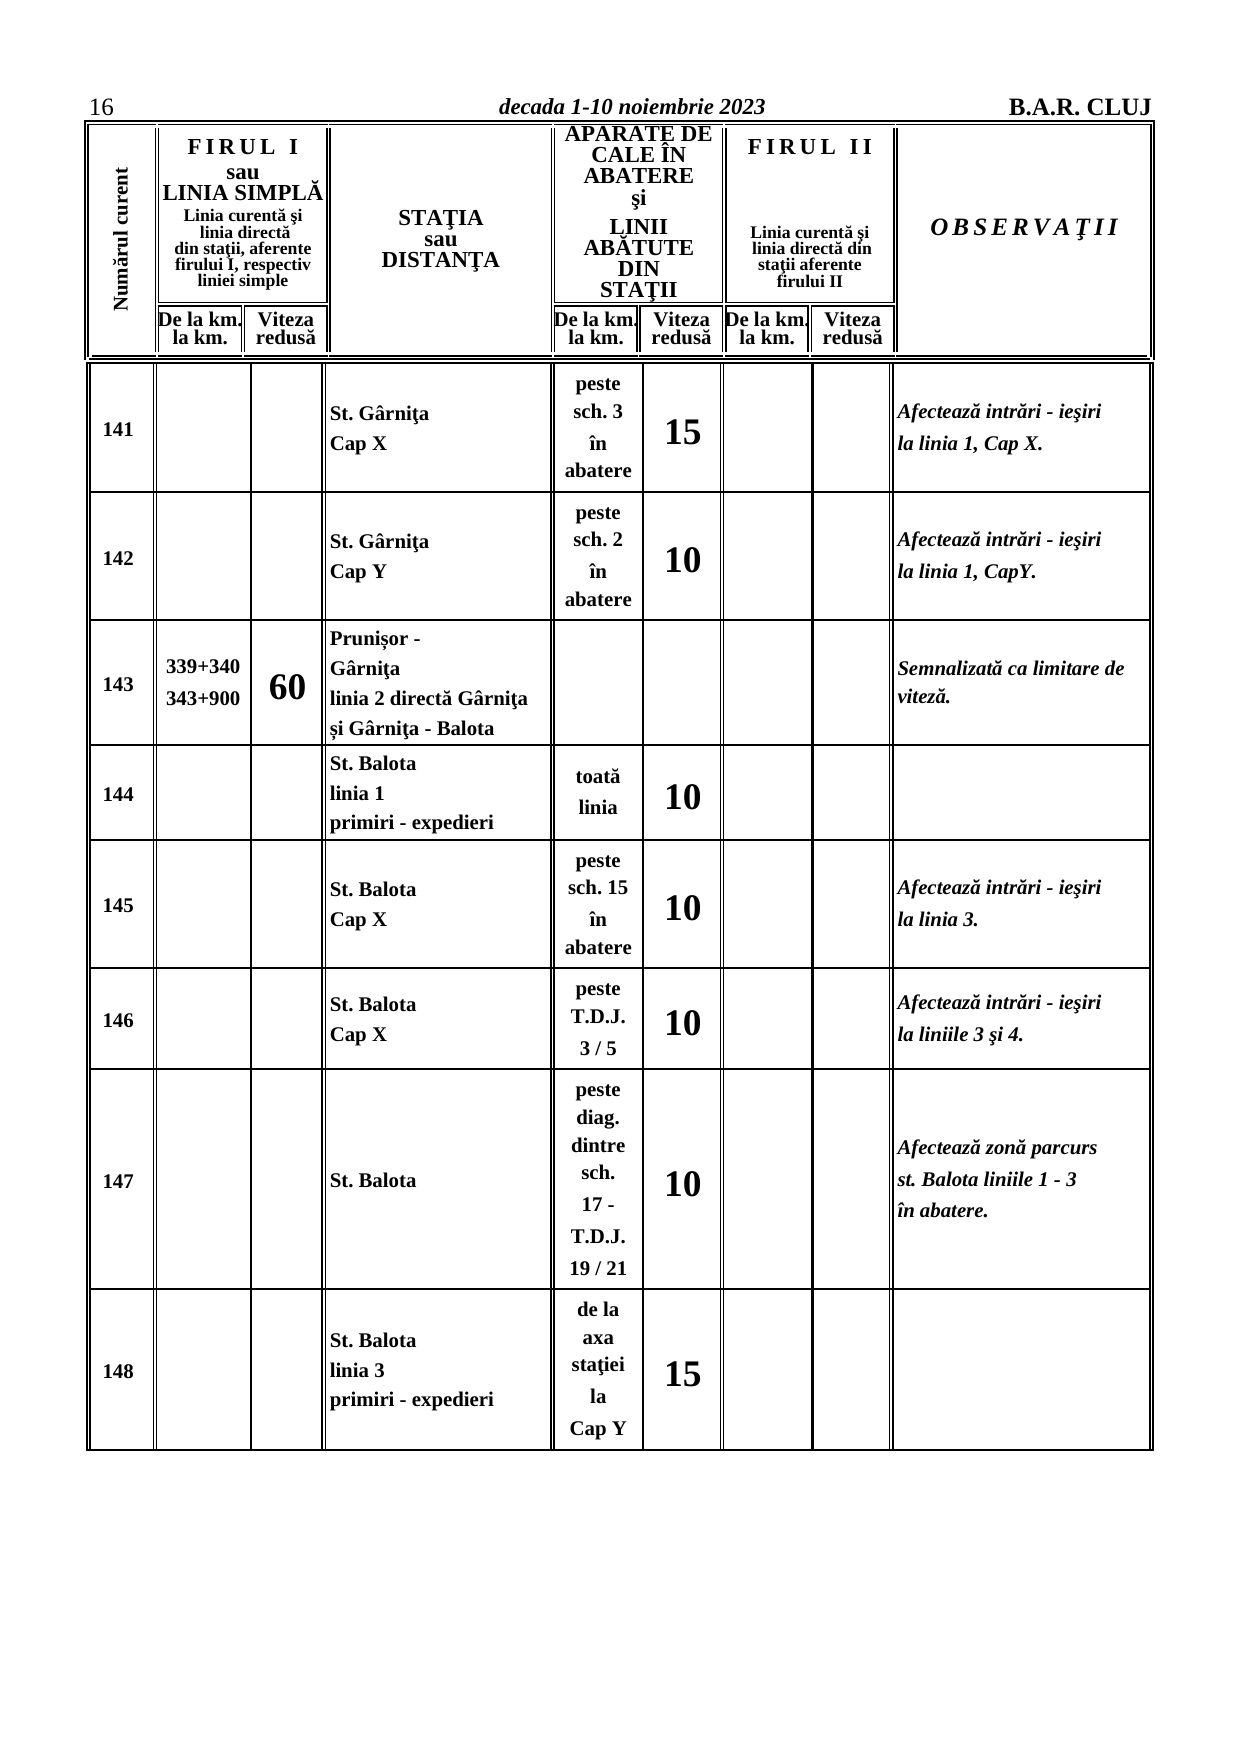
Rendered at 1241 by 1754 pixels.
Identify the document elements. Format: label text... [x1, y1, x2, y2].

table_cell [724, 1290, 811, 1448]
table_cell [91, 493, 153, 619]
table_cell Afectează intrări - ieşiri la linia 1, Cap X. [894, 364, 1149, 491]
table_cell [814, 1290, 889, 1448]
table_cell peste sch. 15 în abatere [555, 841, 642, 967]
table_cell 10 [644, 493, 720, 619]
table_cell St. Balota linia 1 primiri - expedieri [326, 746, 550, 838]
table_cell [252, 1070, 321, 1288]
table_cell 10 [644, 1070, 720, 1288]
table_cell [814, 841, 889, 967]
table_cell 10 [644, 969, 720, 1068]
table_cell Prunișor - Gârniţa linia 2 directă Gârniţa și Gârniţa - Balota [326, 621, 550, 744]
table_cell [894, 746, 1149, 838]
table_cell [724, 364, 811, 491]
table_cell [724, 969, 811, 1068]
table_cell 15 [644, 364, 720, 491]
table_cell St. Balota linia 3 primiri - expedieri [326, 1290, 550, 1448]
table_cell [724, 841, 811, 967]
table_cell [252, 1290, 321, 1448]
table_cell peste sch. 3 în abatere [555, 364, 642, 491]
table_cell [252, 493, 321, 619]
table_cell [644, 621, 720, 744]
table_cell 10 [644, 841, 720, 967]
table_cell [252, 746, 321, 838]
table_cell [814, 364, 889, 491]
table_cell [157, 1070, 250, 1288]
table_cell toată linia [555, 746, 642, 838]
table_cell [157, 1290, 250, 1448]
table_cell de la axa staţiei la Cap Y [555, 1290, 642, 1448]
table_cell [157, 969, 250, 1068]
table_cell [724, 621, 811, 744]
table_cell [814, 1070, 889, 1288]
table_cell [252, 364, 321, 491]
table_cell [252, 969, 321, 1068]
table_cell St. Balota [326, 1070, 550, 1288]
table_cell [814, 621, 889, 744]
table_cell St. Balota Cap X [326, 841, 550, 967]
table_cell [91, 1070, 153, 1288]
table_cell [252, 841, 321, 967]
table_cell [91, 746, 153, 838]
table_cell [91, 1290, 153, 1448]
table_cell 10 [644, 746, 720, 838]
table_cell St. Balota Cap X [326, 969, 550, 1068]
table_cell Afectează intrări - ieşiri la linia 3. [894, 841, 1149, 967]
table_cell [724, 493, 811, 619]
table_cell Afectează intrări - ieşiri la linia 1, CapY. [894, 493, 1149, 619]
table_cell peste diag. dintre sch. 17 - T.D.J. 19 / 21 [555, 1070, 642, 1288]
table_cell St. Gârniţa Cap X [326, 364, 550, 491]
table_cell Afectează zonă parcurs st. Balota liniile 1 - 3 în abatere. [894, 1070, 1149, 1288]
table_cell [814, 746, 889, 838]
table_cell [91, 969, 153, 1068]
table_cell 339+340 343+900 [157, 621, 250, 744]
table_cell [724, 1070, 811, 1288]
table_cell [91, 841, 153, 967]
table_cell [157, 841, 250, 967]
table_cell 60 [252, 621, 321, 744]
table_cell Semnalizată ca limitare de viteză. [894, 621, 1149, 744]
table_cell [157, 493, 250, 619]
table_cell [157, 746, 250, 838]
table_cell [894, 1290, 1149, 1448]
table_cell Afectează intrări - ieşiri la liniile 3 şi 4. [894, 969, 1149, 1068]
table_cell [91, 621, 153, 744]
table_cell St. Gârniţa Cap Y [326, 493, 550, 619]
table_cell [555, 621, 642, 744]
table_cell [724, 746, 811, 838]
table_cell [814, 969, 889, 1068]
table_cell peste sch. 2 în abatere [555, 493, 642, 619]
table_cell [157, 364, 250, 491]
table_cell [91, 364, 153, 491]
table_cell [814, 493, 889, 619]
table_cell peste T.D.J. 3 / 5 [555, 969, 642, 1068]
table_cell 15 [644, 1290, 720, 1448]
